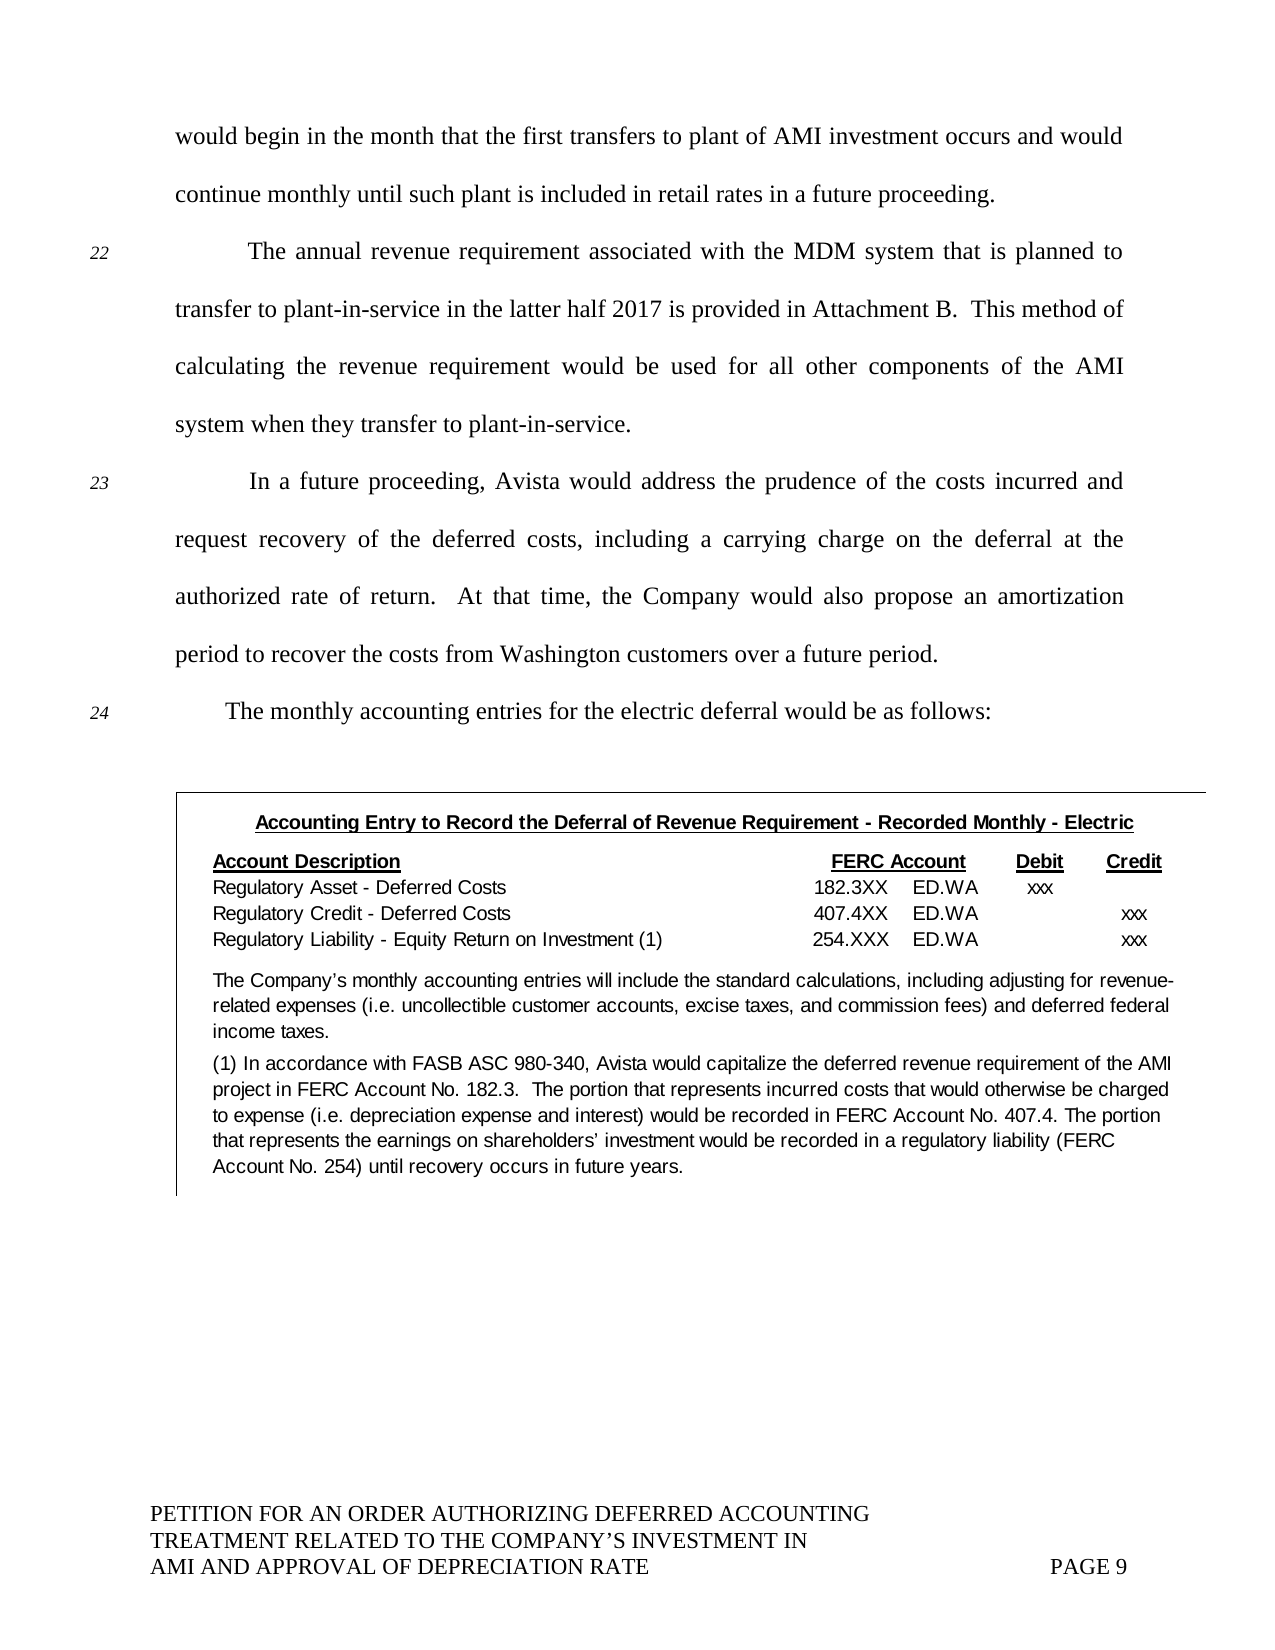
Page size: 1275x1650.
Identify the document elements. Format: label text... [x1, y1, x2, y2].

list In a future proceeding, Avista would address the prudence of the costs incurred and request recovery of the deferred costs, including a carrying charge on the deferral at the authorized rate of return. At that time, the Company would also propose an amortization period to recover the costs from Washington customers over a future period. [90, 466, 1125, 668]
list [90, 121, 1125, 208]
list The annual revenue requirement associated with the MDM system that is planned to transfer to plant-in-service in the latter half 2017 is provided in Attachment B. This method of calculating the revenue requirement would be used for all other components of the AMI system when they transfer to plant-in-service. [90, 236, 1125, 438]
list The monthly accounting entries for the electric deferral would be as follows: [90, 696, 1125, 725]
